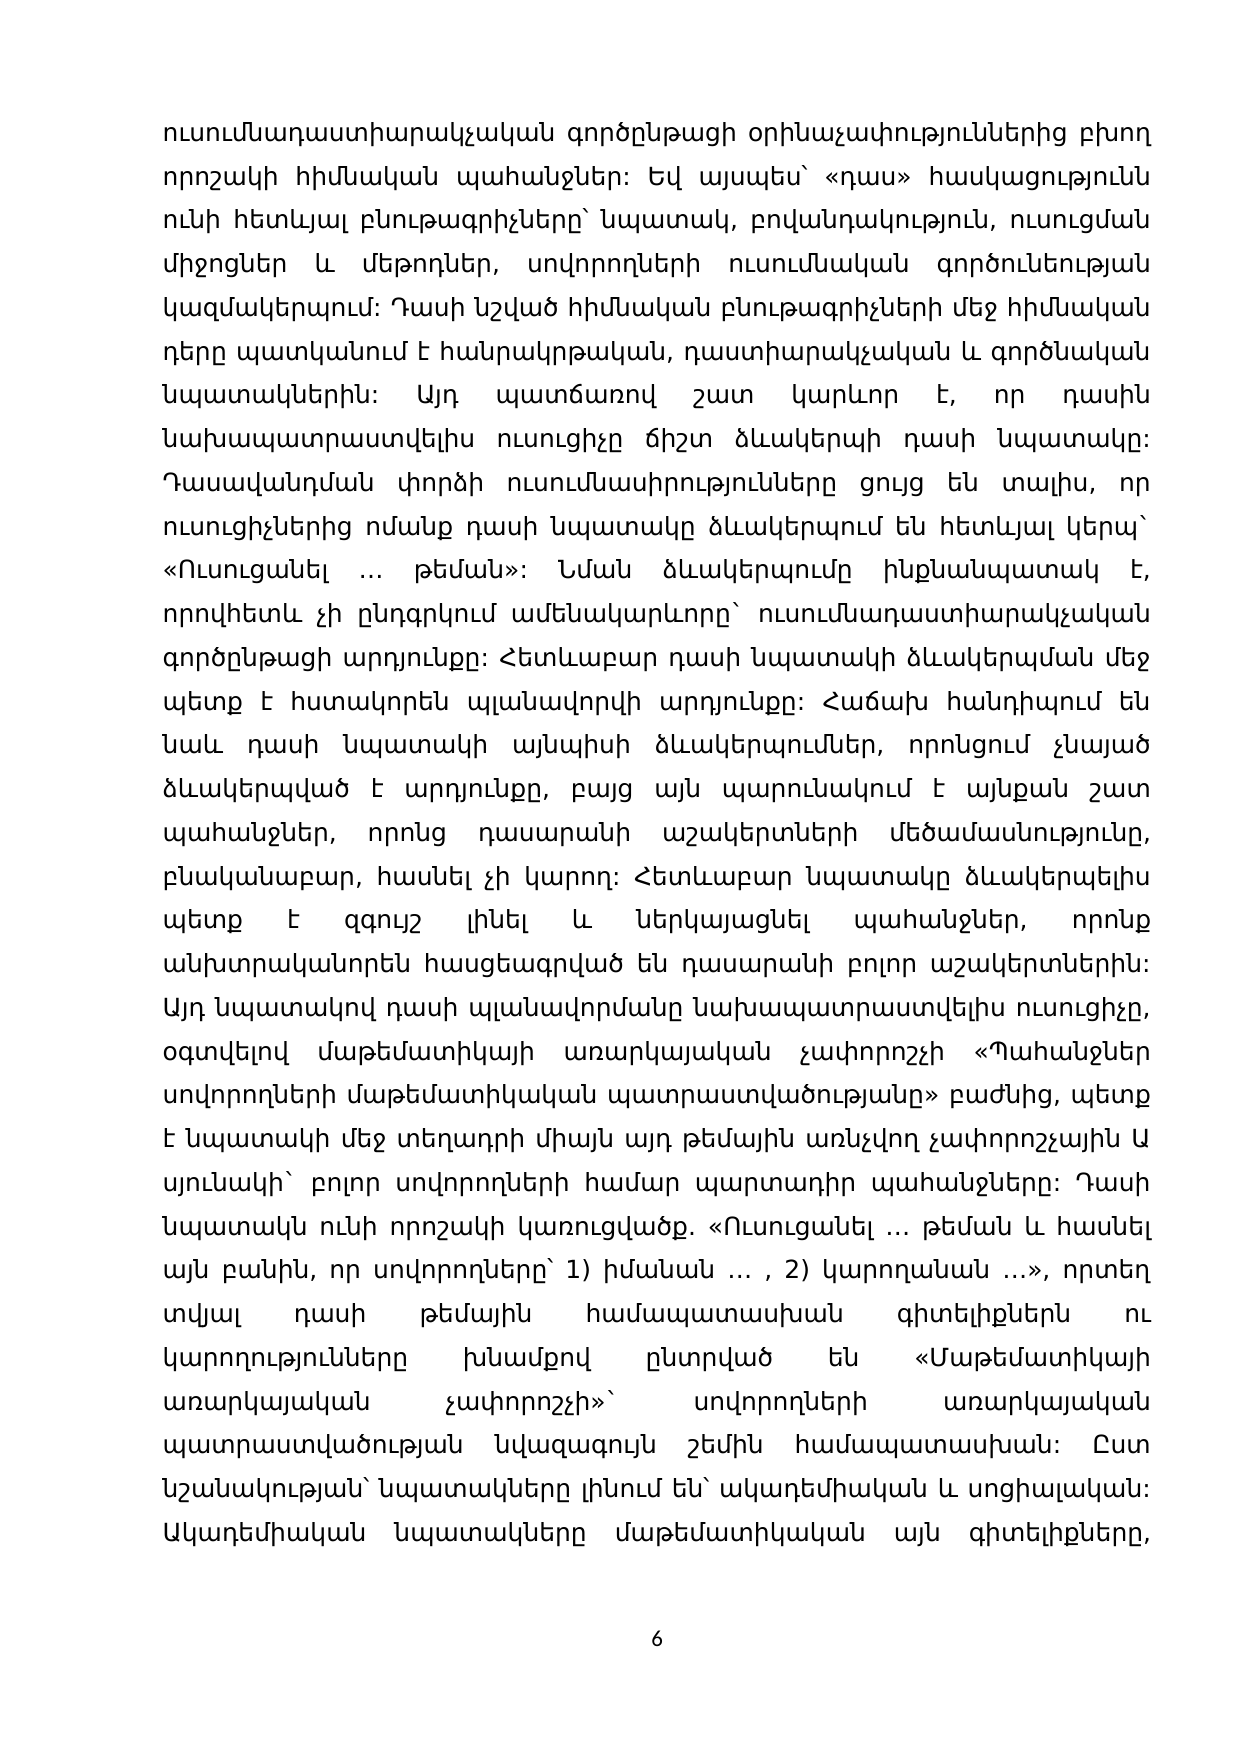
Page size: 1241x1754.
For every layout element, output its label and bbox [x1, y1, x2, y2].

text [162, 118, 1152, 1547]
